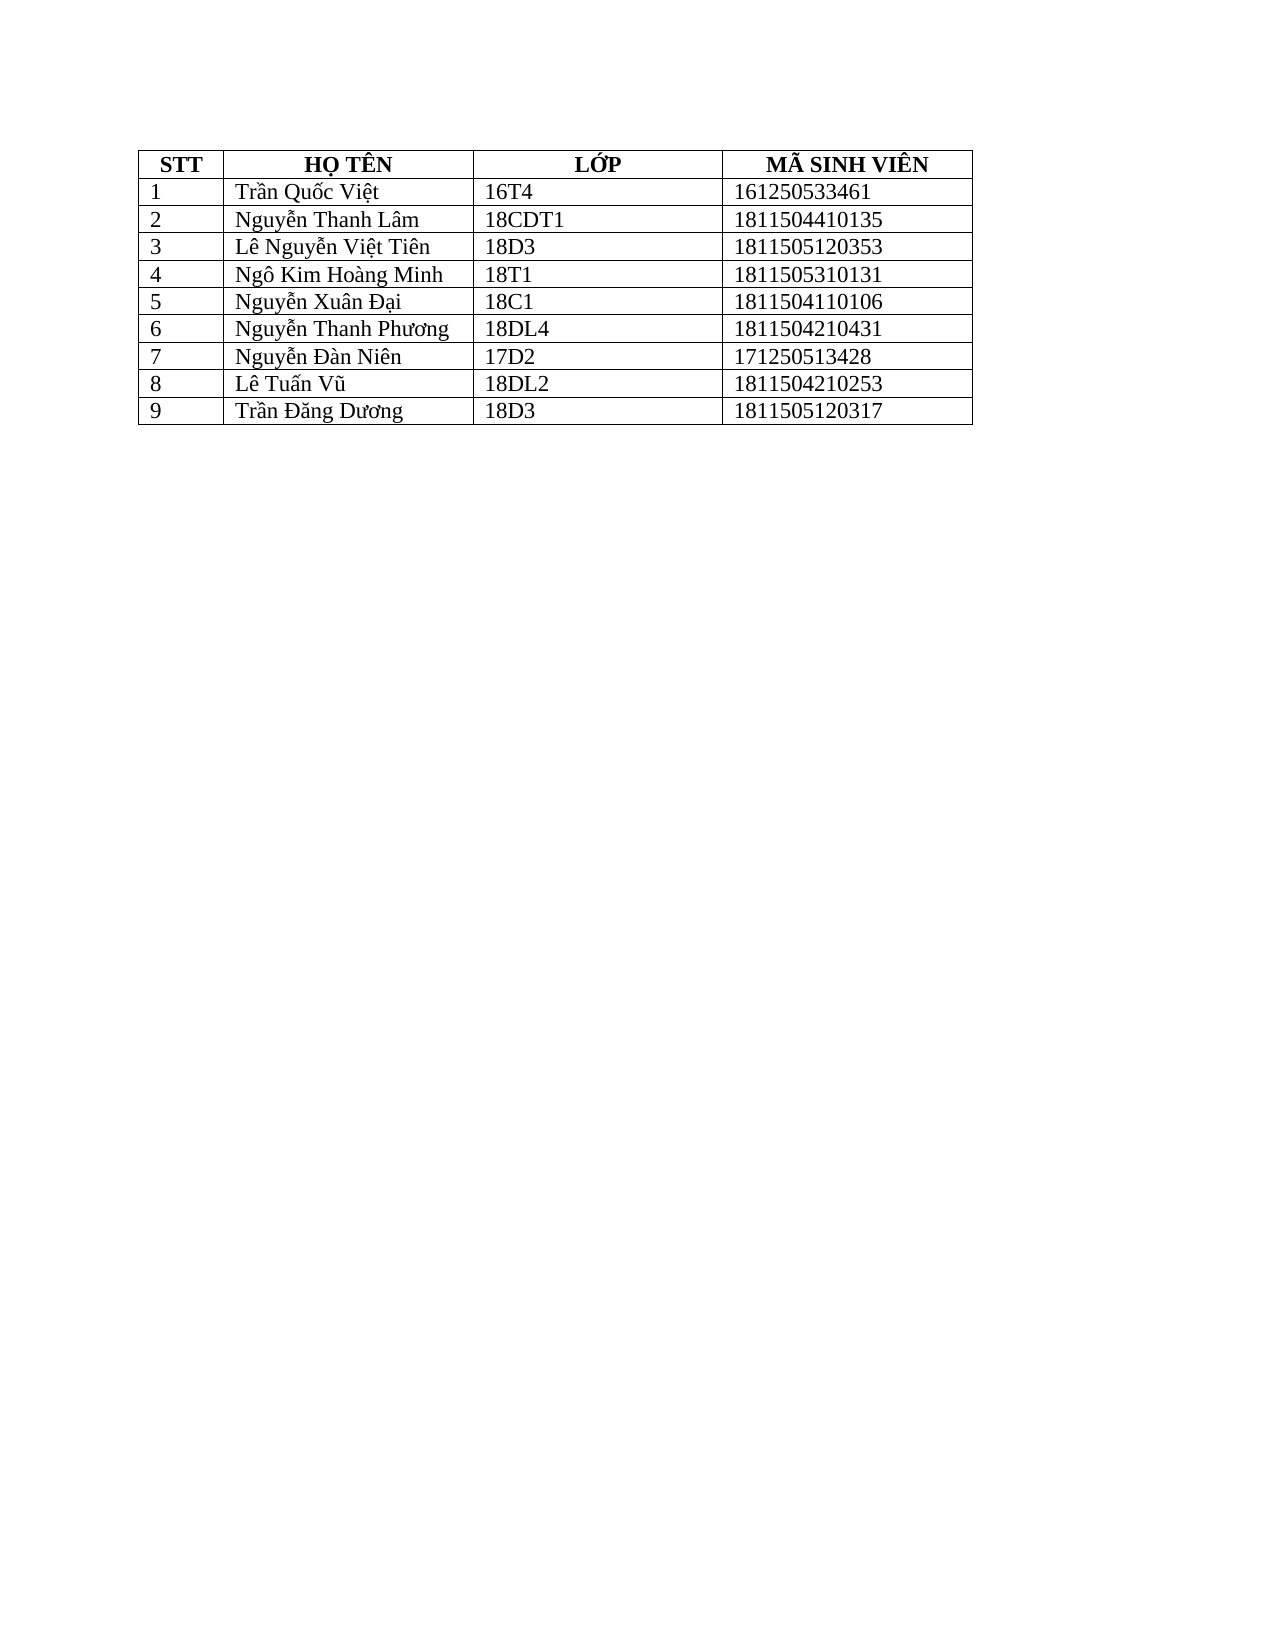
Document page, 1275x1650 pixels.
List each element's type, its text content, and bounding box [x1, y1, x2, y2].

table_cell 16T4 [474, 179, 722, 205]
table_cell Nguyễn Xuân Đại [224, 288, 473, 314]
table_cell 6 [139, 315, 223, 342]
table_header STT [139, 151, 223, 177]
table_cell 5 [139, 288, 223, 314]
table_cell 7 [139, 343, 223, 369]
table_cell 18T1 [474, 261, 722, 287]
table_cell Ngô Kim Hoàng Minh [224, 261, 473, 287]
table_cell 18D3 [474, 398, 722, 424]
table_cell 1811504410135 [723, 206, 972, 232]
table_header MÃ SINH VIÊN [723, 151, 972, 177]
table_cell 3 [139, 233, 223, 259]
table_cell Nguyễn Đàn Niên [224, 343, 473, 369]
table_cell 4 [139, 261, 223, 287]
table_cell 18C1 [474, 288, 722, 314]
table_cell 1811505120317 [723, 398, 972, 424]
table_cell 1811505120353 [723, 233, 972, 259]
table_cell 1811505310131 [723, 261, 972, 287]
table_cell Nguyễn Thanh Lâm [224, 206, 473, 232]
table_cell Lê Nguyễn Việt Tiên [224, 233, 473, 259]
table_cell 17D2 [474, 343, 722, 369]
table_cell 18D3 [474, 233, 722, 259]
table_cell 161250533461 [723, 179, 972, 205]
table_cell Nguyễn Thanh Phương [224, 315, 473, 342]
table_cell Lê Tuấn Vũ [224, 370, 473, 397]
table_cell 8 [139, 370, 223, 397]
table_header LỚP [474, 151, 722, 177]
table_cell 18DL2 [474, 370, 722, 397]
table_cell Trần Đăng Dương [224, 398, 473, 424]
table_cell 1811504210431 [723, 315, 972, 342]
table_cell 18DL4 [474, 315, 722, 342]
table_header HỌ TÊN [224, 151, 473, 177]
table_cell 1811504110106 [723, 288, 972, 314]
table_cell 171250513428 [723, 343, 972, 369]
table_cell 2 [139, 206, 223, 232]
table_cell 1 [139, 179, 223, 205]
table_cell 9 [139, 398, 223, 424]
table_cell 1811504210253 [723, 370, 972, 397]
table_cell 18CDT1 [474, 206, 722, 232]
table_cell Trần Quốc Việt [224, 179, 473, 205]
